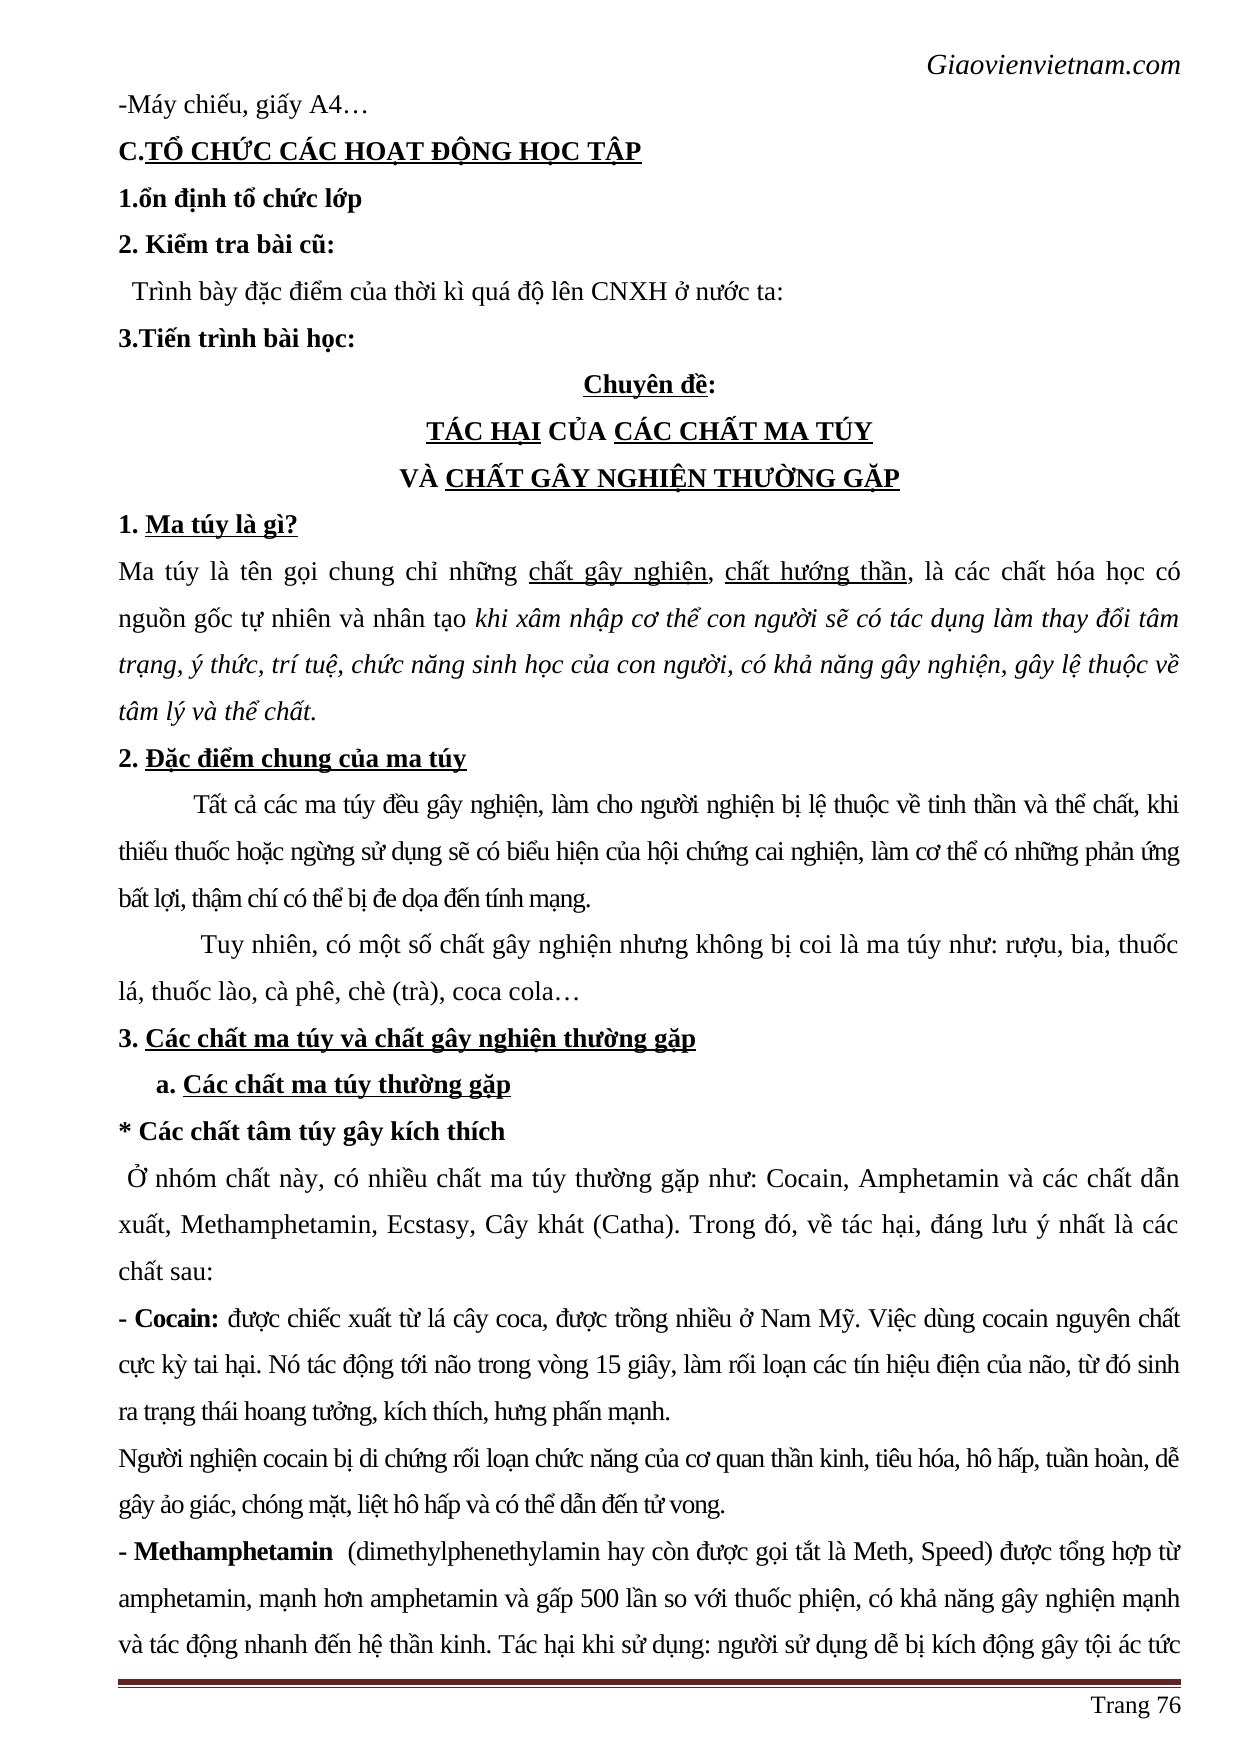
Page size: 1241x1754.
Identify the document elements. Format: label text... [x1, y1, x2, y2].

text - Cocain: được chiếc xuất từ lá cây coca, được trồng nhiều ở Nam Mỹ. Việc dùng cocain nguyên chất cực kỳ tai hại. Nó tác động tới não trong vòng 15 giây, làm rối loạn các tín hiệu điện của não, từ đó sinh ra trạng thái hoang tưởng, kích thích, hưng phấn mạnh. [118, 1302, 1181, 1426]
text Ma túy là tên gọi chung chỉ những chất gây nghiện, chất hướng thần, là các chất hóa học có nguồn gốc tự nhiên và nhân tạo khi xâm nhập cơ thể con người sẽ có tác dụng làm thay đổi tâm trạng, ý thức, trí tuệ, chức năng sinh học của con người, có khả năng gây nghiện, gây lệ thuộc về tâm lý và thể chất. [118, 555, 1181, 726]
text TÁC HẠI CỦA CÁC CHẤT MA TÚY [118, 415, 1181, 446]
text 1.ổn định tổ chức lớp [118, 182, 1181, 213]
text C.TỔ CHỨC CÁC HOẠT ĐỘNG HỌC TẬP [118, 135, 1181, 166]
text 3.Tiến trình bài học: [118, 322, 1181, 353]
text VÀ CHẤT GÂY NGHIỆN THƯỜNG GẶP [118, 462, 1181, 493]
text Người nghiện cocain bị di chứng rối loạn chức năng của cơ quan thần kinh, tiêu hóa, hô hấp, tuần hoàn, dễ gây ảo giác, chóng mặt, liệt hô hấp và có thể dẫn đến tử vong. [118, 1442, 1181, 1520]
text Tất cả các ma túy đều gây nghiện, làm cho người nghiện bị lệ thuộc về tinh thần và thể chất, khi thiếu thuốc hoặc ngừng sử dụng sẽ có biểu hiện của hội chứng cai nghiện, làm cơ thể có những phản ứng bất lợi, thậm chí có thể bị đe dọa đến tính mạng. [118, 789, 1181, 913]
text Trình bày đặc điểm của thời kì quá độ lên CNXH ở nước ta: [118, 275, 1181, 306]
text 2. Kiểm tra bài cũ: [118, 229, 1181, 260]
subtitle -Máy chiếu, giấy A4… [118, 89, 1181, 120]
text Tuy nhiên, có một số chất gây nghiện nhưng không bị coi là ma túy như: rượu, bia, thuốc lá, thuốc lào, cà phê, chè (trà), coca cola… [118, 929, 1181, 1006]
text Chuyên đề: [118, 369, 1181, 400]
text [118, 1535, 1181, 1660]
subtitle a. Các chất ma túy thường gặp [118, 1069, 1181, 1100]
subtitle * Các chất tâm túy gây kích thích [118, 1115, 1181, 1146]
text 3. Các chất ma túy và chất gây nghiện thường gặp [118, 1022, 1181, 1053]
text 2. Đặc điểm chung của ma túy [118, 742, 1181, 773]
text Ở nhóm chất này, có nhiều chất ma túy thường gặp như: Cocain, Amphetamin và các chất dẫn xuất, Methamphetamin, Ecstasy, Cây khát (Catha). Trong đó, về tác hại, đáng lưu ý nhất là các chất sau: [118, 1162, 1181, 1286]
text 1. Ma túy là gì? [118, 509, 1181, 540]
